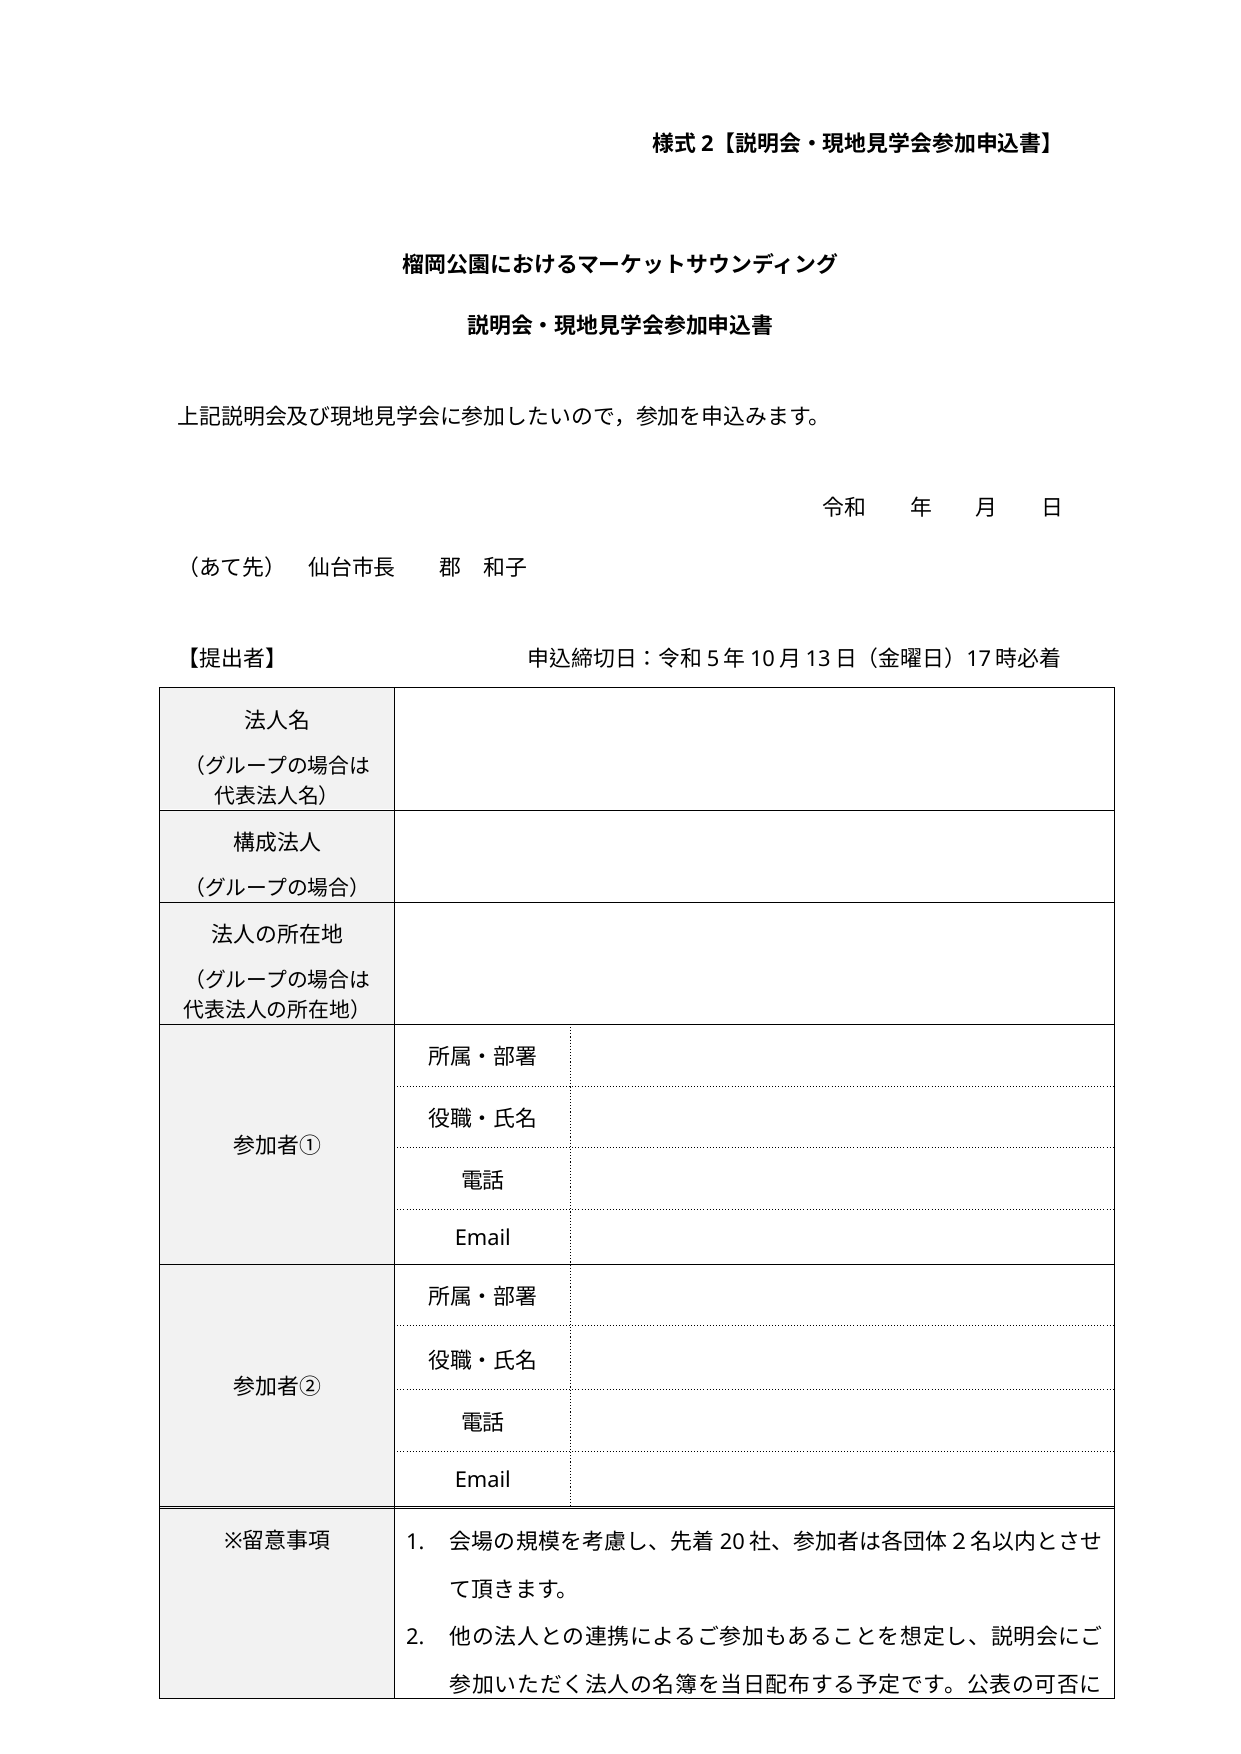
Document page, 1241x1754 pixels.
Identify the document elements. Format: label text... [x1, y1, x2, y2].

table_cell [571, 1451, 1114, 1506]
table_cell 構成法人 （グループの場合） [160, 811, 394, 902]
text 令和 年 月 日 [177, 475, 1063, 536]
table_cell [571, 1389, 1114, 1451]
table_cell [395, 903, 1114, 1024]
table_cell 参加者② [160, 1265, 394, 1506]
table_cell [571, 1086, 1114, 1147]
table_cell [571, 1265, 1114, 1325]
table_header 法人名 （グループの場合は 代表法人名） [160, 688, 394, 809]
table_cell 参加者① [160, 1025, 394, 1264]
table_header [395, 688, 1114, 809]
table_cell Email [395, 1209, 571, 1264]
table_cell [571, 1325, 1114, 1389]
text 上記説明会及び現地見学会に参加したいので，参加を申込みます。 [177, 384, 1063, 445]
table_cell [395, 811, 1114, 902]
text 説明会・現地見学会参加申込書 [177, 293, 1063, 354]
table_cell 所属・部署 [395, 1025, 571, 1086]
table_cell 役職・氏名 [395, 1086, 571, 1147]
table_cell [571, 1025, 1114, 1086]
text 榴岡公園におけるマーケットサウンディング [177, 233, 1063, 293]
table_cell 役職・氏名 [395, 1325, 571, 1389]
table_cell 電話 [395, 1147, 571, 1209]
table_cell Email [395, 1451, 571, 1506]
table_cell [395, 1509, 1114, 1698]
text 【提出者】 申込締切日：令和5年10月13日（金曜日）17時必着 [177, 627, 1063, 687]
table_cell [571, 1147, 1114, 1209]
table_cell 電話 [395, 1389, 571, 1451]
table_cell [571, 1209, 1114, 1264]
table_cell 所属・部署 [395, 1265, 571, 1325]
text 様式2【説明会・現地見学会参加申込書】 [177, 111, 1063, 172]
table_cell ※留意事項 [160, 1509, 394, 1698]
text （あて先） 仙台市長 郡 和子 [177, 536, 1063, 596]
table_cell 法人の所在地 （グループの場合は 代表法人の所在地） [160, 903, 394, 1024]
